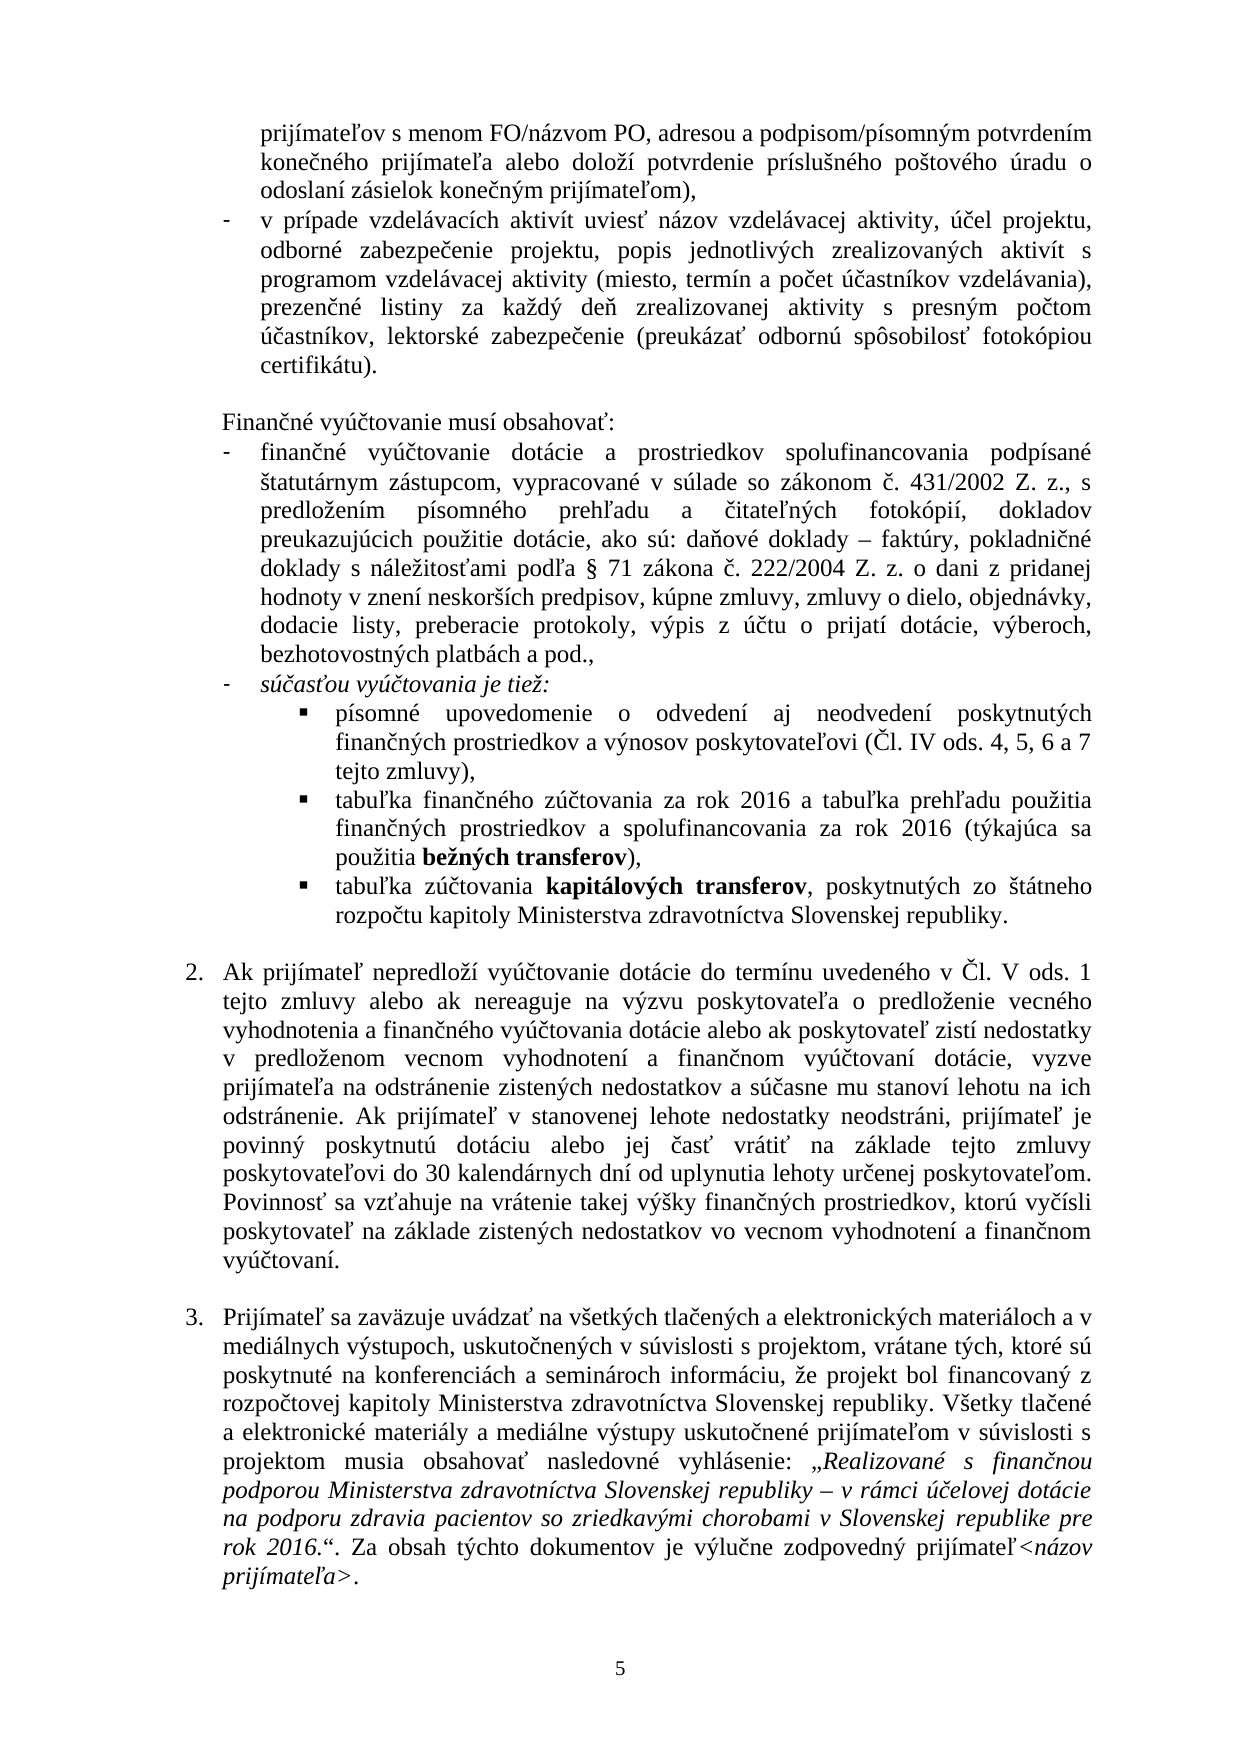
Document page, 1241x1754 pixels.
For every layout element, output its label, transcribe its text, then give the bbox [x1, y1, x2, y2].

list písomné upovedomenie o odvedení aj neodvedení poskytnutých finančných prostriedkov a výnosov poskytovateľovi (Čl. IV ods. 4, 5, 6 a 7 tejto zmluvy), [298, 698, 1092, 785]
list Prijímateľ sa zaväzuje uvádzať na všetkých tlačených a elektronických materiáloch a v mediálnych výstupoch, uskutočnených v súvislosti s projektom, vrátane tých, ktoré sú poskytnuté na konferenciách a seminároch informáciu, že projekt bol financovaný z rozpočtovej kapitoly Ministerstva zdravotníctva Slovenskej republiky. Všetky tlačené a elektronické materiály a mediálne výstupy uskutočnené prijímateľom v súvislosti s projektom musia obsahovať nasledovné vyhlásenie: „Realizované s finančnou podporou Ministerstva zdravotníctva Slovenskej republiky – v rámci účelovej dotácie na podporu zdravia pacientov so zriedkavými chorobami v Slovenskej republike pre rok 2016.“. Za obsah týchto dokumentov je výlučne zodpovedný prijímateľ<názov prijímateľa>. [185, 1302, 1092, 1590]
text Finančné vyúčtovanie musí obsahovať: [222, 407, 1092, 436]
list súčasťou vyúčtovania je tiež: [223, 668, 1092, 698]
list Ak prijímateľ nepredloží vyúčtovanie dotácie do termínu uvedeného v Čl. V ods. 1 tejto zmluvy alebo ak nereaguje na výzvu poskytovateľa o predloženie vecného vyhodnotenia a finančného vyúčtovania dotácie alebo ak poskytovateľ zistí nedostatky v predloženom vecnom vyhodnotení a finančnom vyúčtovaní dotácie, vyzve prijímateľa na odstránenie zistených nedostatkov a súčasne mu stanoví lehotu na ich odstránenie. Ak prijímateľ v stanovenej lehote nedostatky neodstráni, prijímateľ je povinný poskytnutú dotáciu alebo jej časť vrátiť na základe tejto zmluvy poskytovateľovi do 30 kalendárnych dní od uplynutia lehoty určenej poskytovateľom. Povinnosť sa vzťahuje na vrátenie takej výšky finančných prostriedkov, ktorú vyčísli poskytovateľ na základe zistených nedostatkov vo vecnom vyhodnotení a finančnom vyúčtovaní. [185, 957, 1092, 1273]
list v prípade vzdelávacích aktivít uviesť názov vzdelávacej aktivity, účel projektu, odborné zabezpečenie projektu, popis jednotlivých zrealizovaných aktivít s programom vzdelávacej aktivity (miesto, termín a počet účastníkov vzdelávania), prezenčné listiny za každý deň zrealizovanej aktivity s presným počtom účastníkov, lektorské zabezpečenie (preukázať odbornú spôsobilosť fotokópiou certifikátu). [223, 204, 1092, 379]
list finančné vyúčtovanie dotácie a prostriedkov spolufinancovania podpísané štatutárnym zástupcom, vypracované v súlade so zákonom č. 431/2002 Z. z., s predložením písomného prehľadu a čitateľných fotokópií, dokladov preukazujúcich použitie dotácie, ako sú: daňové doklady – faktúry, pokladničné doklady s náležitosťami podľa § 71 zákona č. 222/2004 Z. z. o dani z pridanej hodnoty v znení neskorších predpisov, kúpne zmluvy, zmluvy o dielo, objednávky, dodacie listy, preberacie protokoly, výpis z účtu o prijatí dotácie, výberoch, bezhotovostných platbách a pod., [223, 436, 1092, 668]
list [223, 118, 1092, 204]
list tabuľka zúčtovania kapitálových transferov, poskytnutých zo štátneho rozpočtu kapitoly Ministerstva zdravotníctva Slovenskej republiky. [298, 871, 1092, 928]
list tabuľka finančného zúčtovania za rok 2016 a tabuľka prehľadu použitia finančných prostriedkov a spolufinancovania za rok 2016 (týkajúca sa použitia bežných transferov), [298, 785, 1092, 871]
